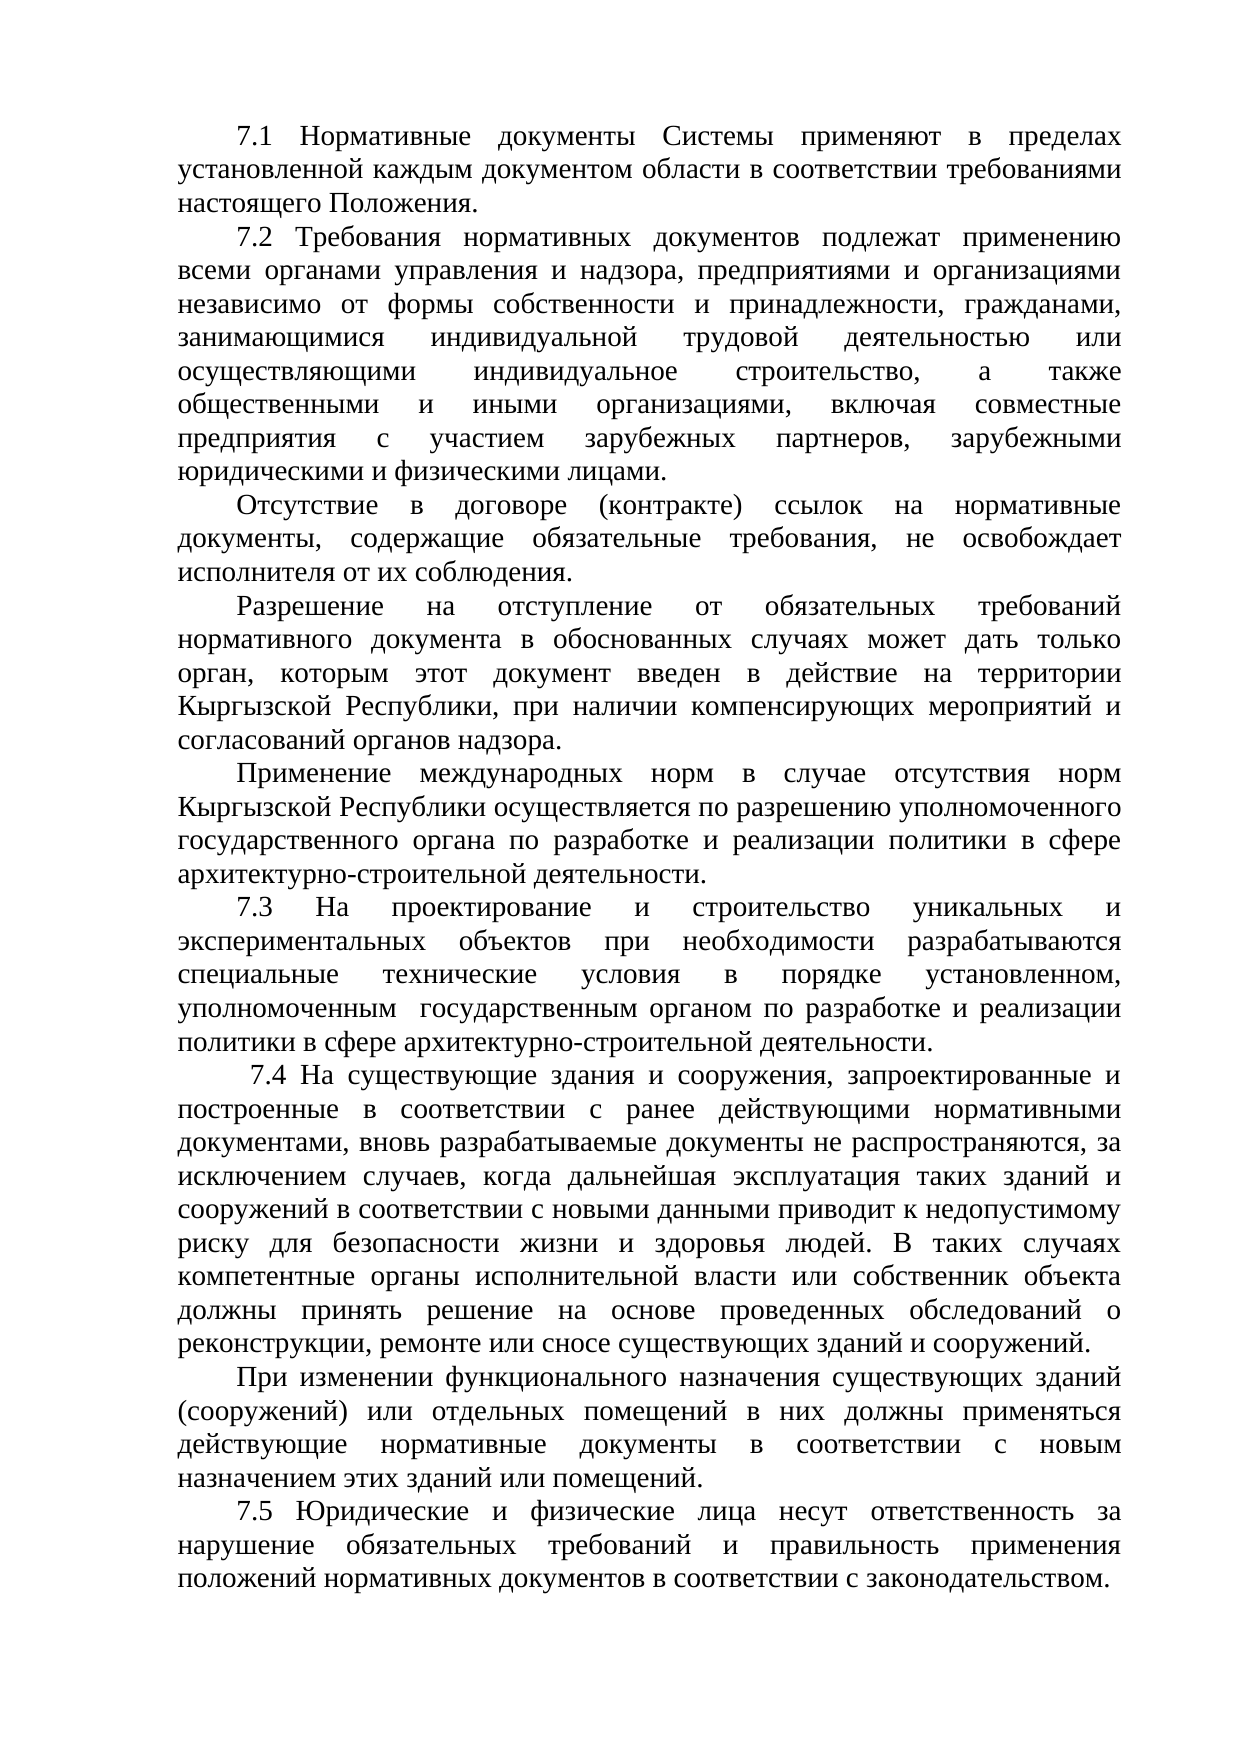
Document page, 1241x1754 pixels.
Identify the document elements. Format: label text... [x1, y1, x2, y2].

text Применение международных норм в случае отсутствия норм Кыргызской Республики осуществляется по разрешению уполномоченного государственного органа по разработке и реализации политики в сфере архитектурно-строительной деятельности. [177, 755, 1122, 889]
text При изменении функционального назначения существующих зданий (сооружений) или отдельных помещений в них должны применяться действующие нормативные документы в соответствии с новым назначением этих зданий или помещений. [177, 1359, 1122, 1493]
text 7.5 Юридические и физические лица несут ответственность за нарушение обязательных требований и правильность применения положений нормативных документов в соответствии с законодательством. [177, 1493, 1122, 1594]
text Отсутствие в договоре (контракте) ссылок на нормативные документы, содержащие обязательные требования, не освобождает исполнителя от их соблюдения. [177, 487, 1122, 588]
text 7.4 На существующие здания и сооружения, запроектированные и построенные в соответствии с ранее действующими нормативными документами, вновь разрабатываемые документы не распространяются, за исключением случаев, когда дальнейшая эксплуатация таких зданий и сооружений в соответствии с новыми данными приводит к недопустимому риску для безопасности жизни и здоровья людей. В таких случаях компетентные органы исполнительной власти или собственник объекта должны принять решение на основе проведенных обследований о реконструкции, ремонте или сносе существующих зданий и сооружений. [177, 1057, 1122, 1359]
text Разрешение на отступление от обязательных требований нормативного документа в обоснованных случаях может дать только орган, которым этот документ введен в действие на территории Кыргызской Республики, при наличии компенсирующих мероприятий и согласований органов надзора. [177, 588, 1122, 755]
text 7.2 Требования нормативных документов подлежат применению всеми органами управления и надзора, предприятиями и организациями независимо от формы собственности и принадлежности, гражданами, занимающимися индивидуальной трудовой деятельностью или осуществляющими индивидуальное строительство, а также общественными и иными организациями, включая совместные предприятия с участием зарубежных партнеров, зарубежными юридическими и физическими лицами. [177, 219, 1122, 487]
text 7.3 На проектирование и строительство уникальных и экспериментальных объектов при необходимости разрабатываются специальные технические условия в порядке установленном, уполномоченным государственным органом по разработке и реализации политики в сфере архитектурно-строительной деятельности. [177, 889, 1122, 1057]
text 7.1 Нормативные документы Системы применяют в пределах установленной каждым документом области в соответствии требованиями настоящего Положения. [177, 118, 1122, 219]
